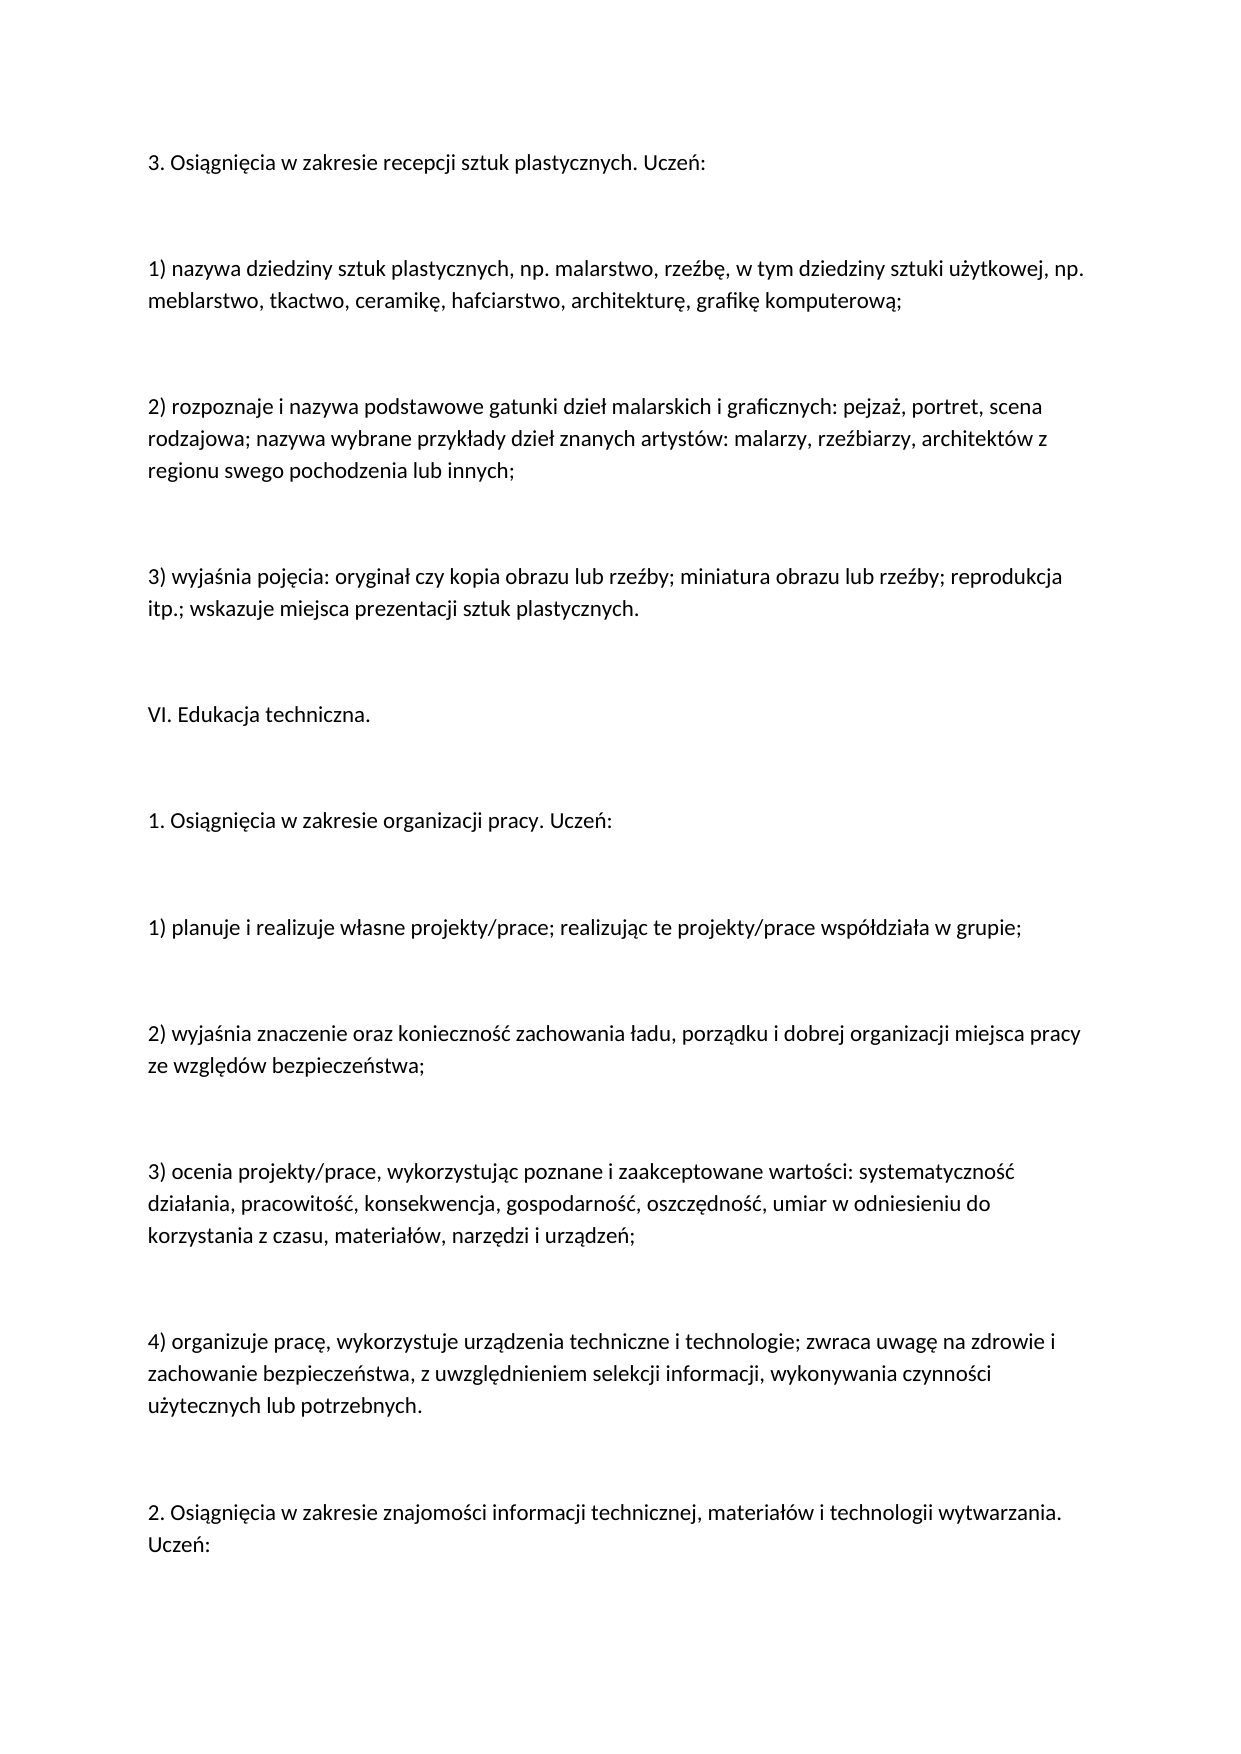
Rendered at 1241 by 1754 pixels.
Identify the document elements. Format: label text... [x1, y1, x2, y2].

text 3. Osiągnięcia w zakresie recepcji sztuk plastycznych. Uczeń: [148, 148, 1093, 176]
text 1) nazywa dziedziny sztuk plastycznych, np. malarstwo, rzeźbę, w tym dziedziny sztuki użytkowej, np. meblarstwo, tkactwo, ceramikę, hafciarstwo, architekturę, grafikę komputerową; [148, 254, 1093, 314]
text 2) wyjaśnia znaczenie oraz konieczność zachowania ładu, porządku i dobrej organizacji miejsca pracy ze względów bezpieczeństwa; [148, 1019, 1093, 1079]
text 3) wyjaśnia pojęcia: oryginał czy kopia obrazu lub rzeźby; miniatura obrazu lub rzeźby; reprodukcja itp.; wskazuje miejsca prezentacji sztuk plastycznych. [148, 562, 1093, 622]
text 2. Osiągnięcia w zakresie znajomości informacji technicznej, materiałów i technologii wytwarzania. Uczeń: [148, 1498, 1093, 1558]
text 4) organizuje pracę, wykorzystuje urządzenia techniczne i technologie; zwraca uwagę na zdrowie i zachowanie bezpieczeństwa, z uwzględnieniem selekcji informacji, wykonywania czynności użytecznych lub potrzebnych. [148, 1327, 1093, 1420]
text 1) planuje i realizuje własne projekty/prace; realizując te projekty/prace współdziała w grupie; [148, 913, 1093, 941]
text VI. Edukacja techniczna. [148, 701, 1093, 728]
text 1. Osiągnięcia w zakresie organizacji pracy. Uczeń: [148, 807, 1093, 834]
text 2) rozpoznaje i nazywa podstawowe gatunki dzieł malarskich i graficznych: pejzaż, portret, scena rodzajowa; nazywa wybrane przykłady dzieł znanych artystów: malarzy, rzeźbiarzy, architektów z regionu swego pochodzenia lub innych; [148, 392, 1093, 484]
text 3) ocenia projekty/prace, wykorzystując poznane i zaakceptowane wartości: systematyczność działania, pracowitość, konsekwencja, gospodarność, oszczędność, umiar w odniesieniu do korzystania z czasu, materiałów, narzędzi i urządzeń; [148, 1157, 1093, 1249]
